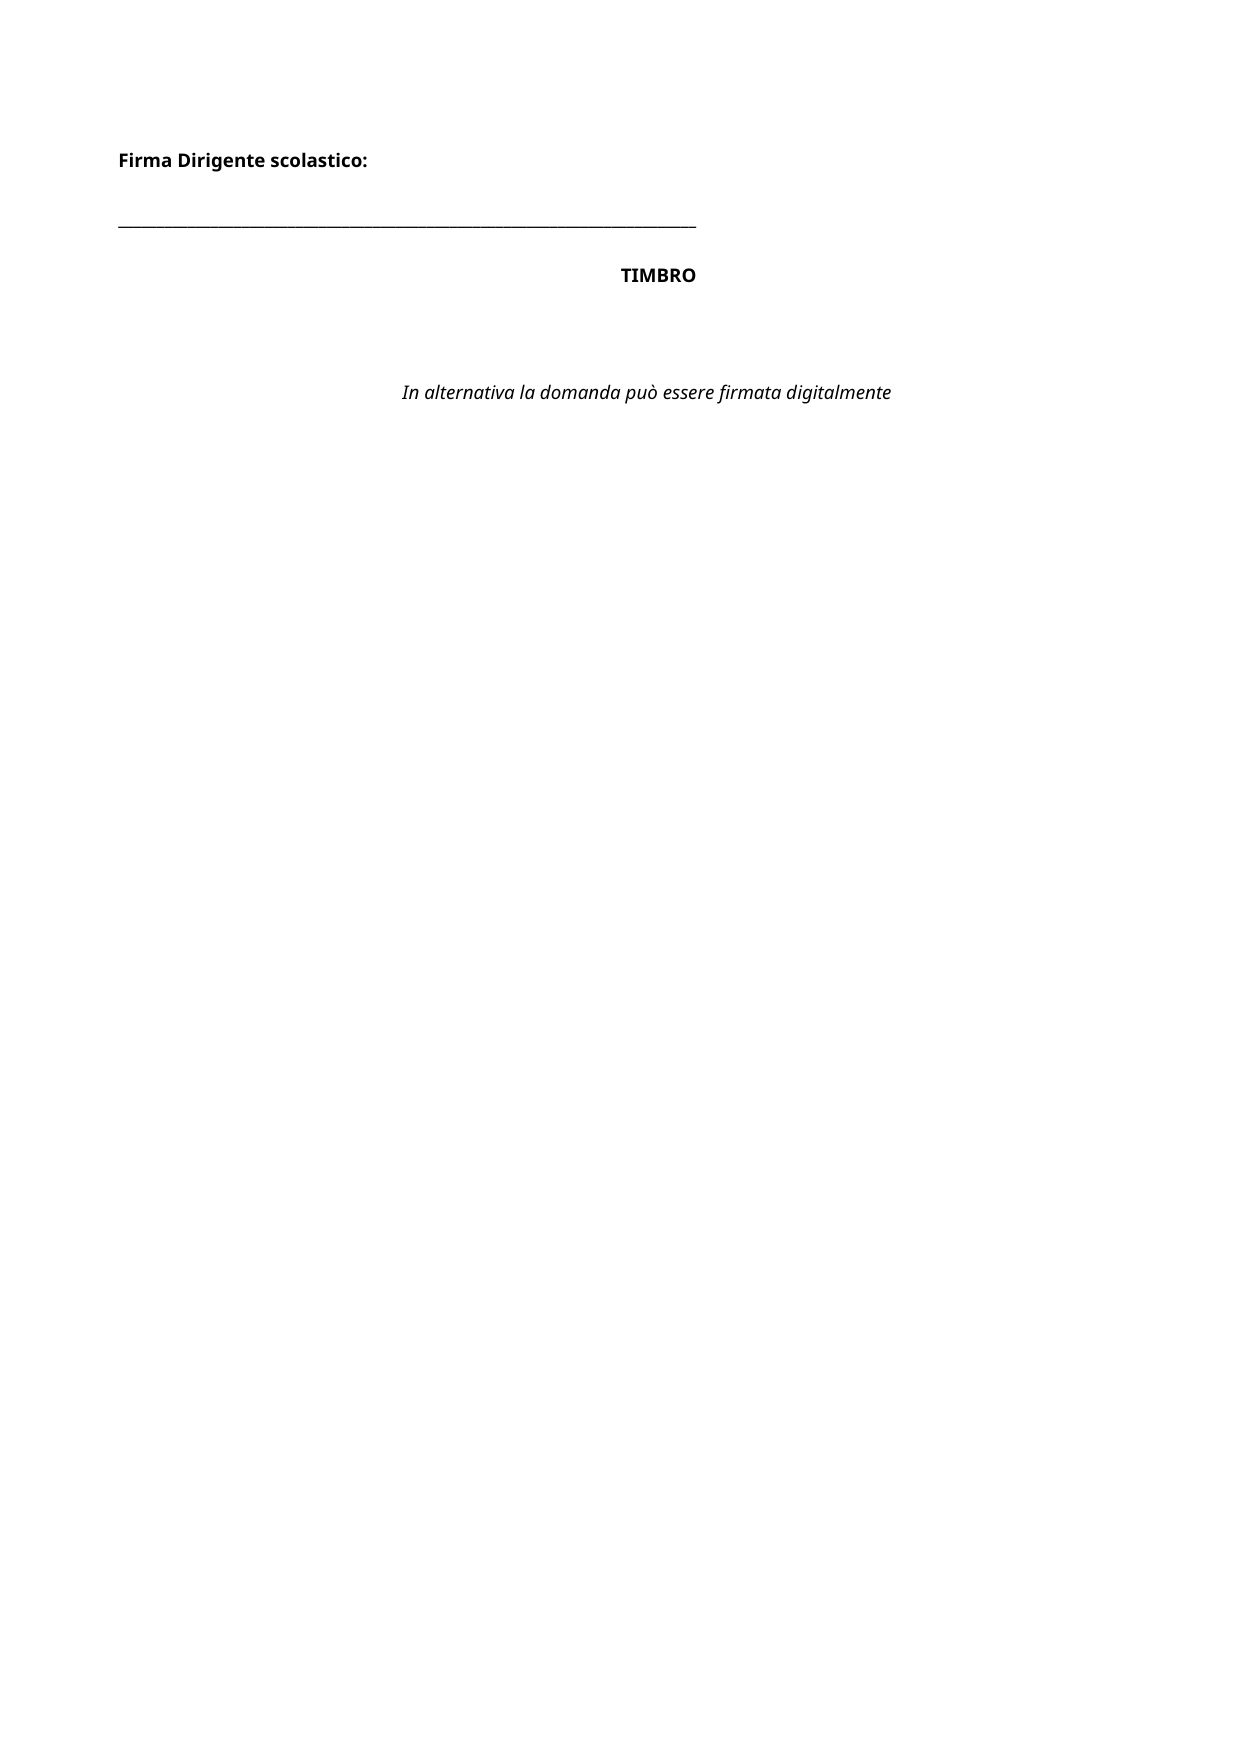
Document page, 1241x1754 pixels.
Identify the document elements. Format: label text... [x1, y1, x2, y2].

text ___________________________________________________________________________ [118, 205, 1122, 231]
text In alternativa la domanda può essere firmata digitalmente [207, 380, 1004, 405]
text TIMBRO [118, 263, 1122, 288]
text Firma Dirigente scolastico: [118, 148, 1122, 173]
